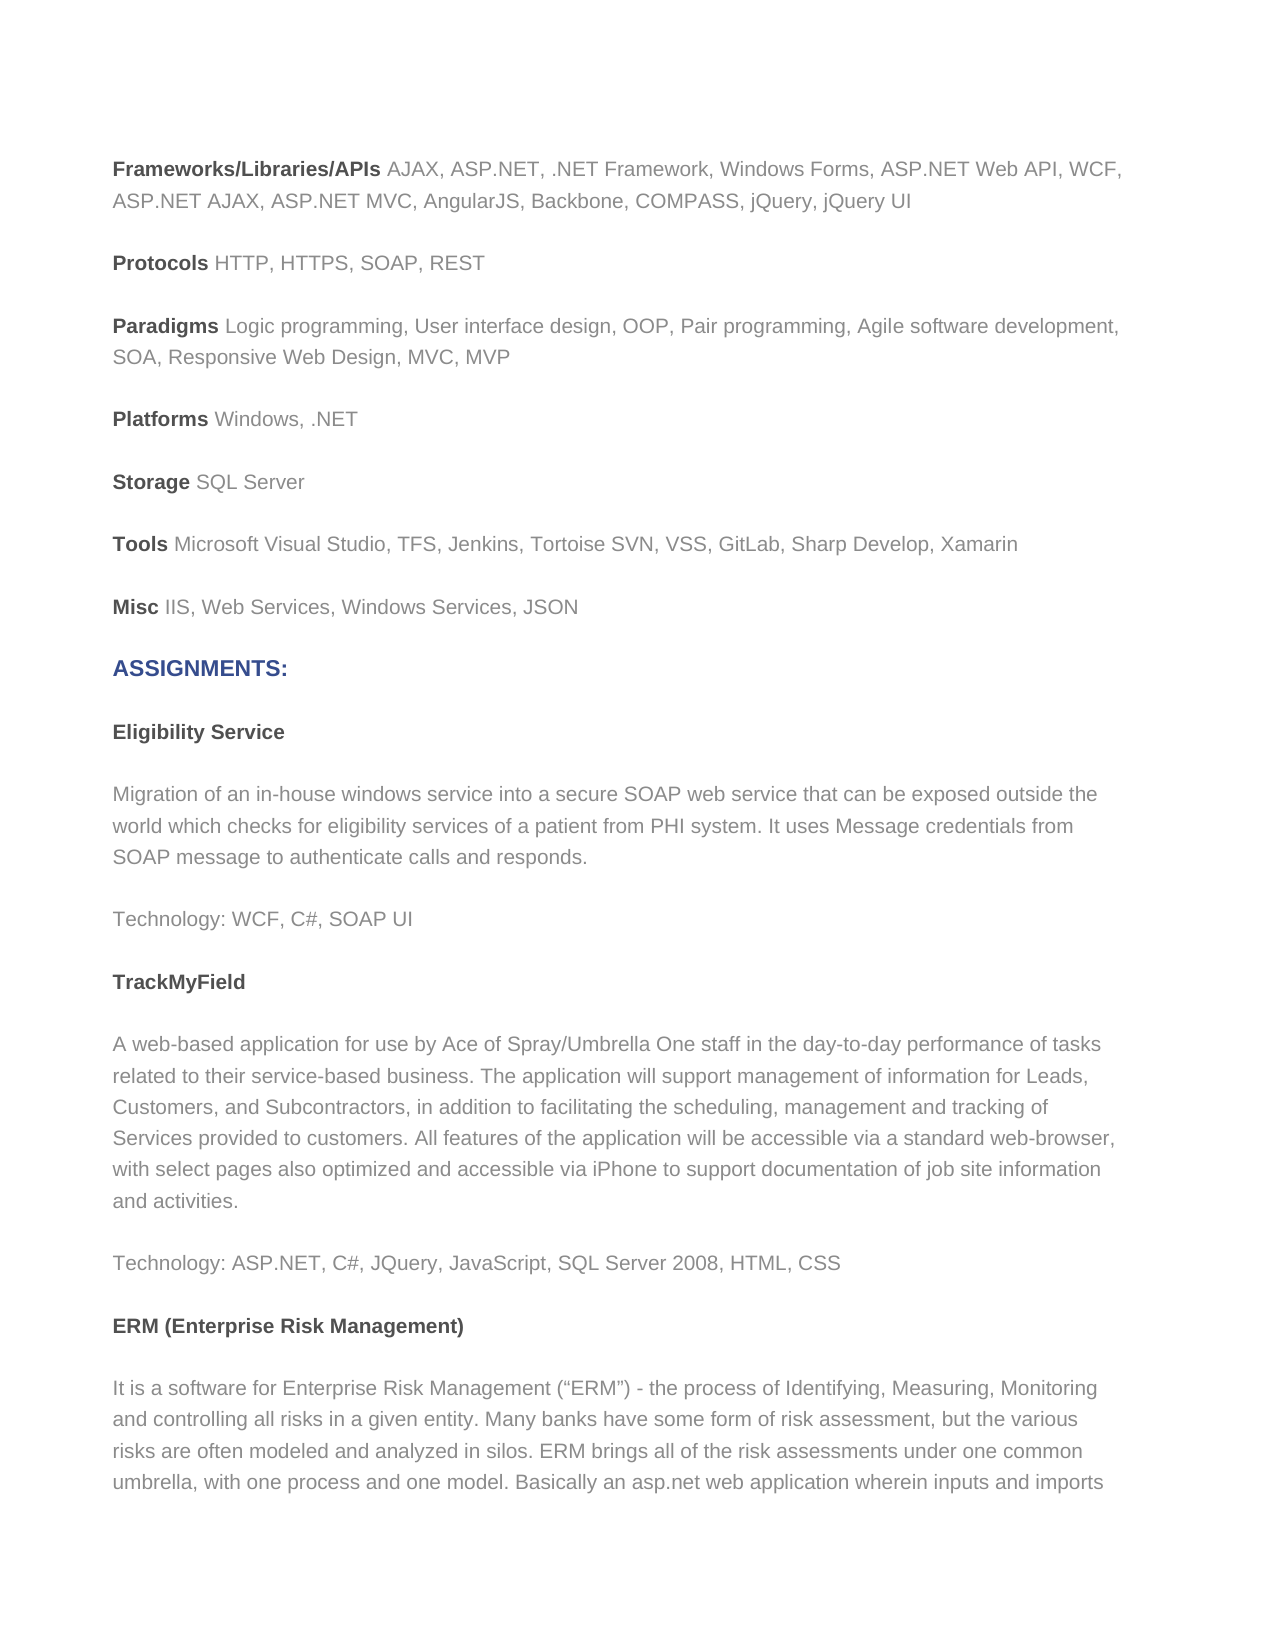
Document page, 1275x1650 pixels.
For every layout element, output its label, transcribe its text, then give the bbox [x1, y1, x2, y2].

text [112, 1369, 1125, 1494]
text Misc IIS, Web Services, Windows Services, JSON [112, 587, 1125, 619]
text Protocols HTTP, HTTPS, SOAP, REST [112, 244, 1125, 275]
text ERM (Enterprise Risk Management) [112, 1306, 1125, 1337]
text TrackMyField [112, 962, 1125, 994]
text Technology: WCF, C#, SOAP UI [112, 900, 1125, 931]
text Frameworks/Libraries/APIs AJAX, ASP.NET, .NET Framework, Windows Forms, ASP.NET Web API, WCF, ASP.NET AJAX, ASP.NET MVC, AngularJS, Backbone, COMPASS, jQuery, jQuery UI [112, 150, 1125, 212]
text Eligibility Service [112, 712, 1125, 744]
text Technology: ASP.NET, C#, JQuery, JavaScript, SQL Server 2008, HTML, CSS [112, 1244, 1125, 1275]
text Storage SQL Server [112, 462, 1125, 494]
text Tools Microsoft Visual Studio, TFS, Jenkins, Tortoise SVN, VSS, GitLab, Sharp Develop, Xamarin [112, 525, 1125, 556]
text Migration of an in-house windows service into a secure SOAP web service that can be exposed outside the world which checks for eligibility services of a patient from PHI system. It uses Message credentials from SOAP message to authenticate calls and responds. [112, 775, 1125, 869]
text Assignments: [112, 650, 1125, 681]
text Paradigms Logic programming, User interface design, OOP, Pair programming, Agile software development, SOA, Responsive Web Design, MVC, MVP [112, 306, 1125, 369]
text A web-based application for use by Ace of Spray/Umbrella One staff in the day-to-day performance of tasks related to their service-based business. The application will support management of information for Leads, Customers, and Subcontractors, in addition to facilitating the scheduling, management and tracking of Services provided to customers. All features of the application will be accessible via a standard web-browser, with select pages also optimized and accessible via iPhone to support documentation of job site information and activities. [112, 1025, 1125, 1212]
text Platforms Windows, .NET [112, 400, 1125, 431]
